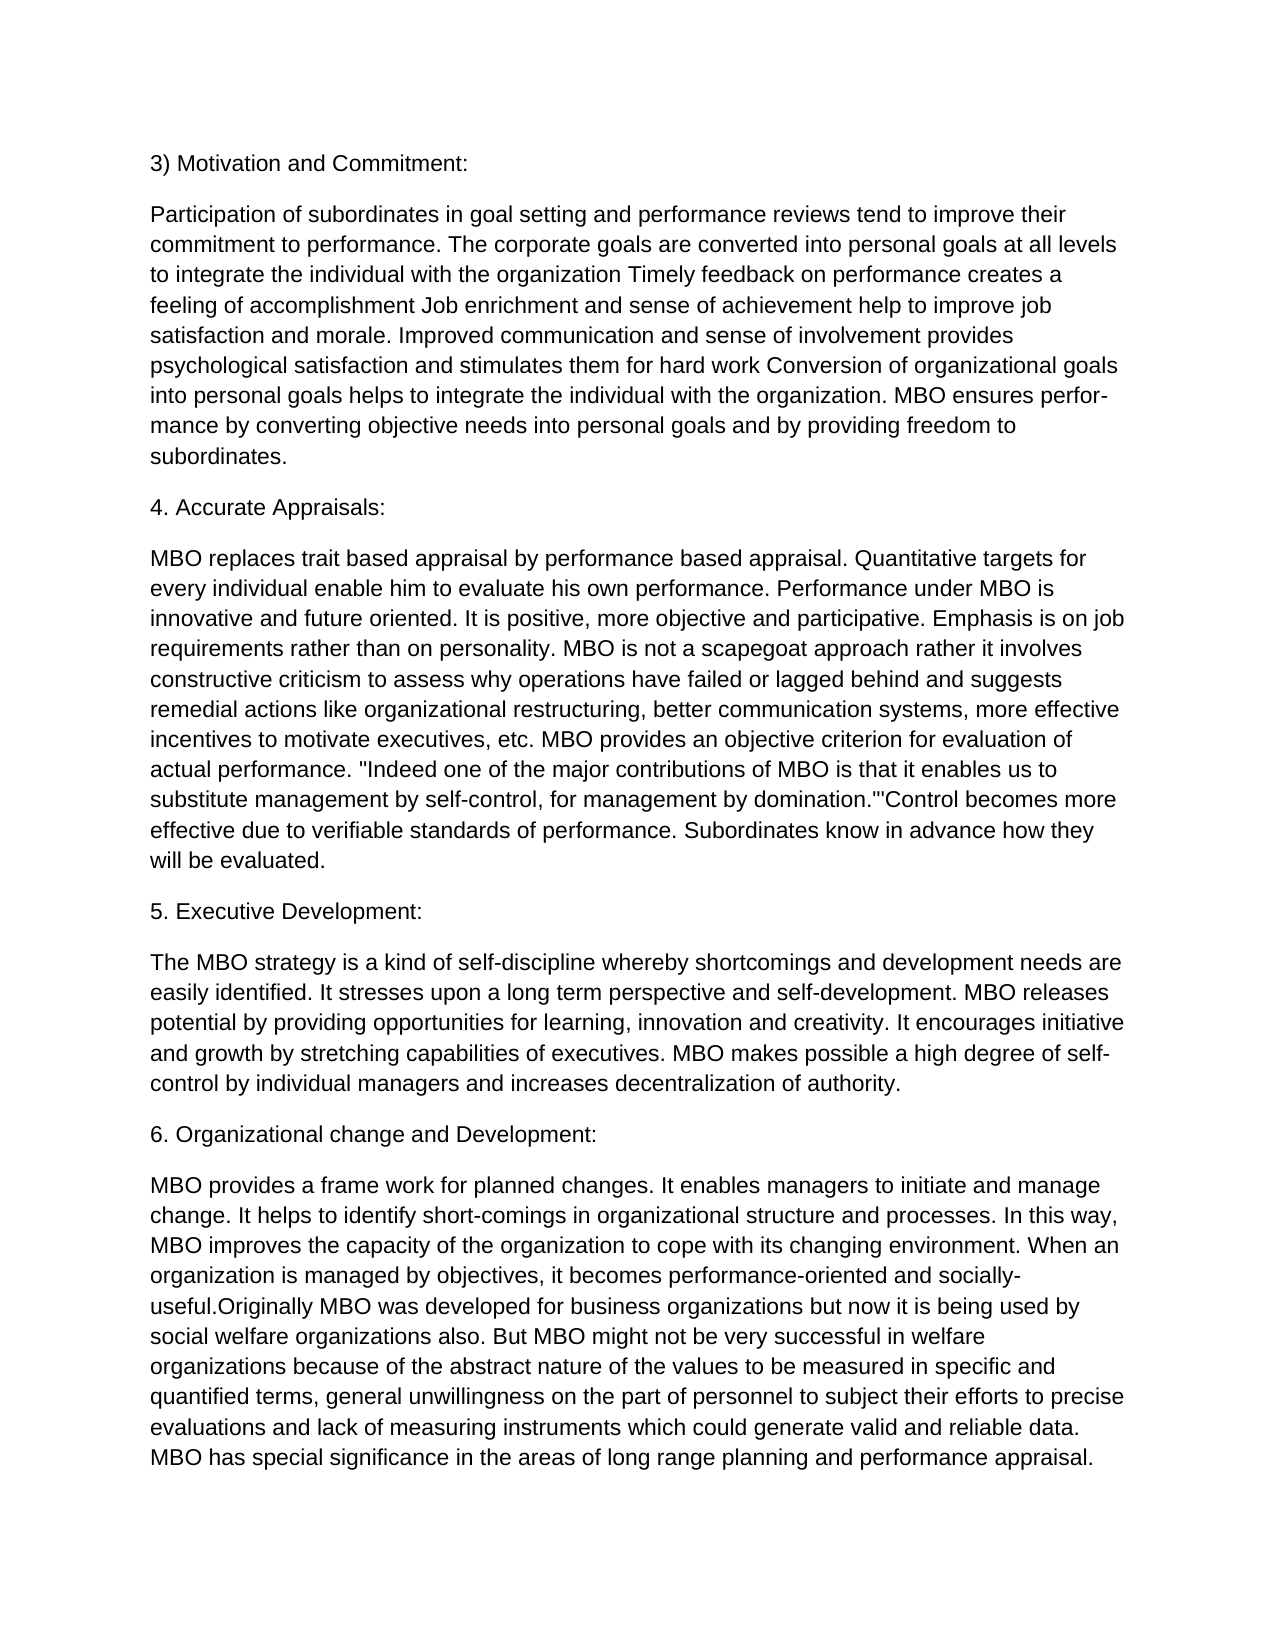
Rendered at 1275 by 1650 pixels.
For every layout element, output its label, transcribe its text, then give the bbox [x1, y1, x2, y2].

text 5. Executive Development: [150, 898, 1125, 924]
text MBO provides a frame­ work for planned changes. It enables managers to initiate and manage change. It helps to identify short-comings in organizational structure and processes. In this way, MBO improves the capacity of the organization to cope with its changing environment. When an organization is managed by objectives, it becomes performance-oriented and socially-useful.Originally MBO was developed for business organizations but now it is being used by social welfare organizations also. But MBO might not be very successful in welfare organizations because of the abstract nature of the values to be measured in specific and quantified terms, general unwillingness on the part of personnel to subject their efforts to precise evaluations and lack of measuring instruments which could generate valid and reliable data. MBO has special significance in the areas of long range planning and performance appraisal. [150, 1172, 1125, 1470]
text The MBO strategy is a kind of self-discipline whereby shortcomings and development needs are easily iden­tified. It stresses upon a long term perspective and self-development. MBO releases potential by providing opportunities for learning, innova­tion and creativity. It encourages initiative and growth by stretching capabilities of executives. MBO makes possible a high degree of self- control by individual managers and increases decentralization of authority. [150, 949, 1125, 1096]
text MBO replaces trait based appraisal by per­formance based appraisal. Quantitative targets for every individual ena­ble him to evaluate his own performance. Performance under MBO is innovative and future oriented. It is positive, more objective and par­ticipative. Emphasis is on job requirements rather than on personality. MBO is not a scapegoat approach rather it involves constructive criti­cism to assess why operations have failed or lagged behind and suggests remedial actions like organizational restructuring, better communica­tion systems, more effective incentives to motivate executives, etc. MBO provides an objective criterion for evaluation of actual performance. "Indeed one of the major contributions of MBO is that it enables us to substitute management by self-control, for management by domina­tion."'Control becomes more effective due to verifiable standards of per­formance. Subordinates know in advance how they will be evaluated. [150, 545, 1125, 873]
text 6. Organizational change and Development: [150, 1121, 1125, 1147]
text Participation of subordinates in goal setting and performance reviews tend to improve their commit­ment to performance. The corporate goals are converted into personal goals at all levels to integrate the individual with the organization Timely feedback on performance creates a feeling of accomplishment Job enrichment and sense of achievement help to improve job satisfac­tion and morale. Improved communication and sense of involvement provides psychological satisfaction and stimulates them for hard work Conversion of organizational goals into personal goals helps to integrate the individual with the organization. MBO ensures perfor­mance by converting objective needs into personal goals and by providing freedom to subordinates. [150, 201, 1125, 469]
text 4. Accurate Appraisals: [150, 494, 1125, 520]
text 3) Motivation and Commitment: [150, 150, 1125, 176]
